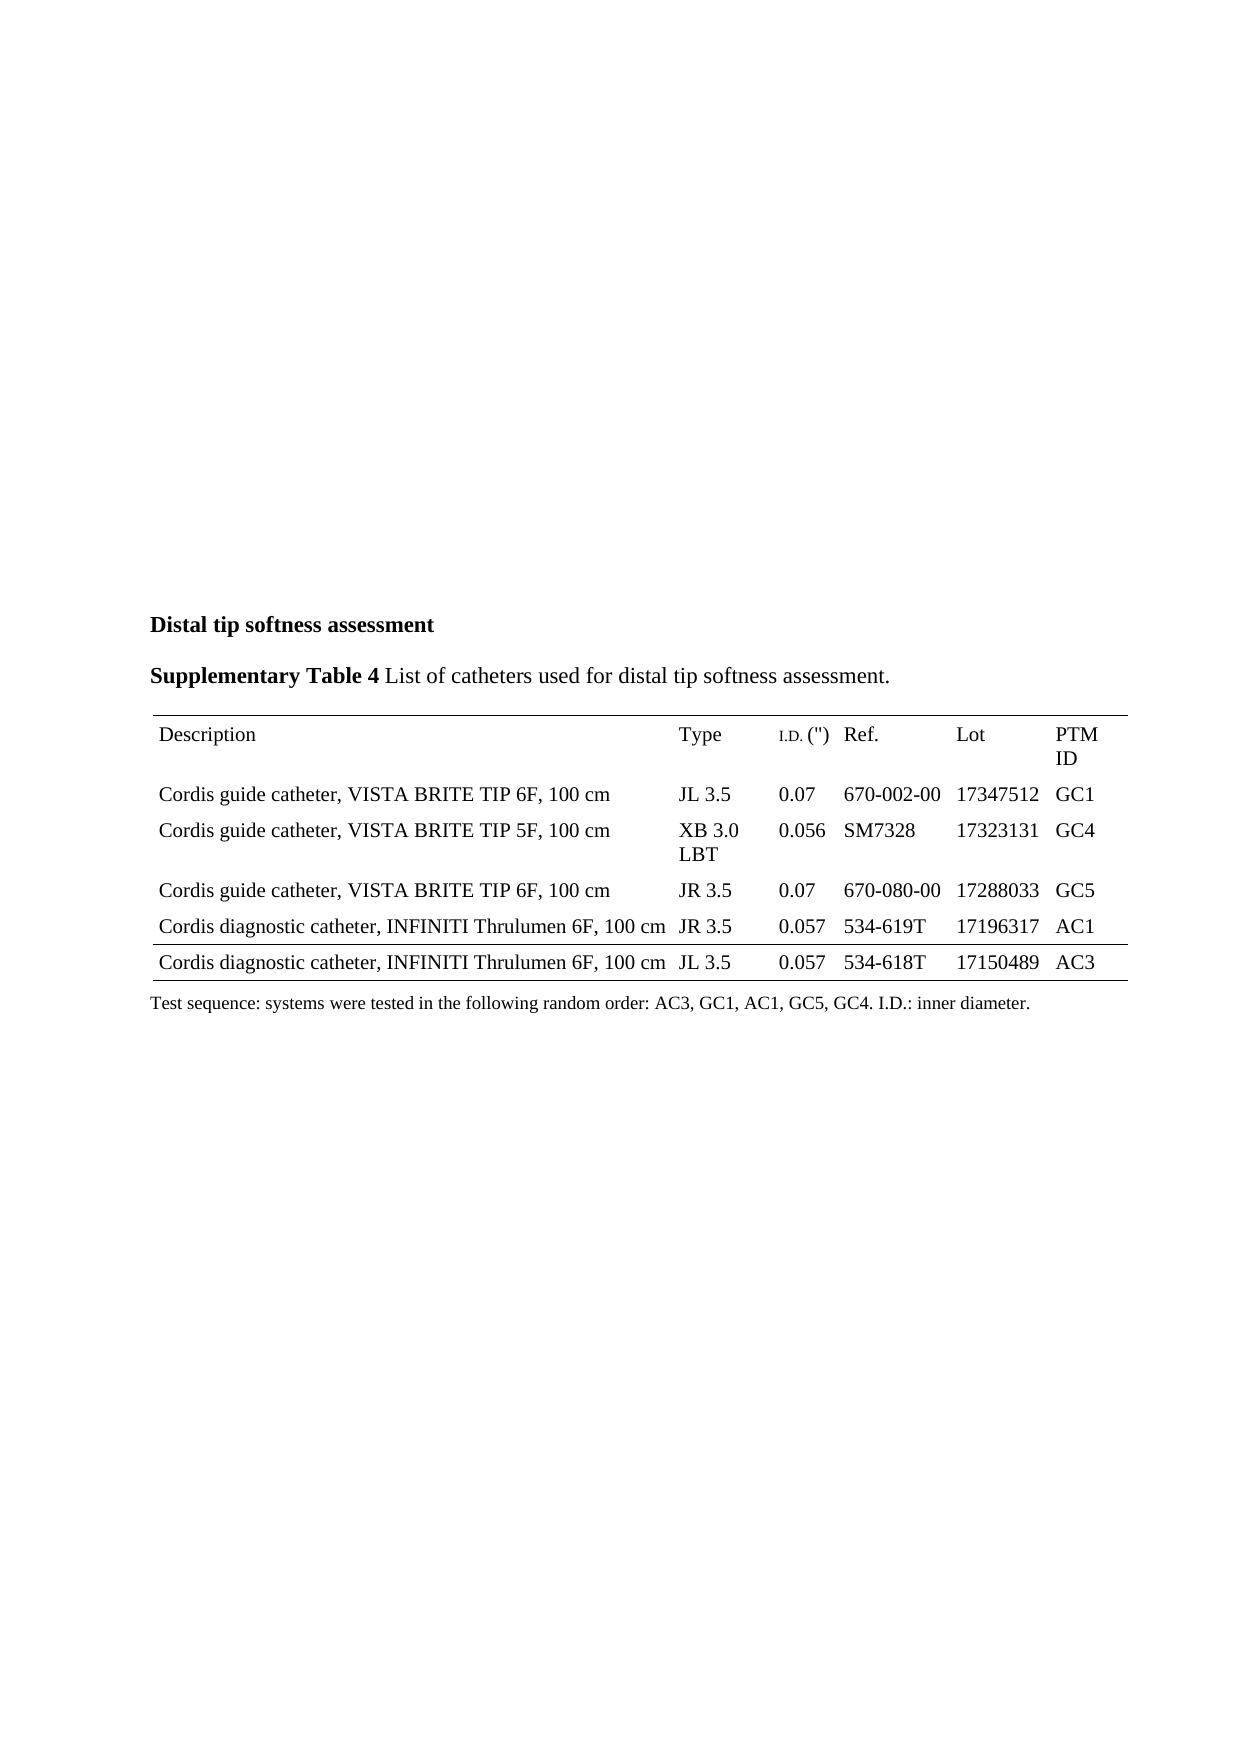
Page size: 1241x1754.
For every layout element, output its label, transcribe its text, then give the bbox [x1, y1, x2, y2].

table_cell JL 3.5 [673, 945, 773, 980]
table_cell Cordis guide catheter, VISTA BRITE TIP 5F, 100 cm [153, 812, 673, 872]
table_cell 0.07 [773, 776, 838, 812]
subtitle Distal tip softness assessment [150, 611, 1090, 638]
text Supplementary Table 4 List of catheters used for distal tip softness assessment. [150, 662, 1090, 689]
table_cell 17323131 [950, 812, 1049, 872]
table_cell 670-080-00 [838, 872, 950, 908]
table_cell JR 3.5 [673, 872, 773, 908]
table_cell XB 3.0 LBT [673, 812, 773, 872]
table_cell 17196317 [950, 908, 1049, 943]
table_cell AC1 [1050, 908, 1128, 943]
table_header PTM ID [1050, 716, 1128, 776]
table_cell JL 3.5 [673, 776, 773, 812]
table_cell GC5 [1050, 872, 1128, 908]
table_header Lot [950, 716, 1049, 776]
table_cell GC4 [1050, 812, 1128, 872]
table_cell Cordis diagnostic catheter, INFINITI Thrulumen 6F, 100 cm [153, 945, 673, 980]
table_cell JR 3.5 [673, 908, 773, 943]
table_header Ref. [838, 716, 950, 776]
table_cell Cordis guide catheter, VISTA BRITE TIP 6F, 100 cm [153, 872, 673, 908]
table_cell 670-002-00 [838, 776, 950, 812]
table_cell SM7328 [838, 812, 950, 872]
table_header I.D. (") [773, 716, 838, 776]
table_cell 17150489 [950, 945, 1049, 980]
table_cell AC3 [1050, 945, 1128, 980]
table_cell 0.056 [773, 812, 838, 872]
table_cell 0.07 [773, 872, 838, 908]
table_cell 0.057 [773, 945, 838, 980]
table_cell 17347512 [950, 776, 1049, 812]
table_header Type [673, 716, 773, 776]
text Test sequence: systems were tested in the following random order: AC3, GC1, AC1, GC5, GC4. I.D.: inner diameter. [150, 992, 1090, 1014]
table_cell 534-619T [838, 908, 950, 943]
table_cell 17288033 [950, 872, 1049, 908]
table_cell Cordis diagnostic catheter, INFINITI Thrulumen 6F, 100 cm [153, 908, 673, 943]
table_header Description [153, 716, 673, 776]
table_cell Cordis guide catheter, VISTA BRITE TIP 6F, 100 cm [153, 776, 673, 812]
table_cell 534-618T [838, 945, 950, 980]
table_cell 0.057 [773, 908, 838, 943]
table_cell GC1 [1050, 776, 1128, 812]
